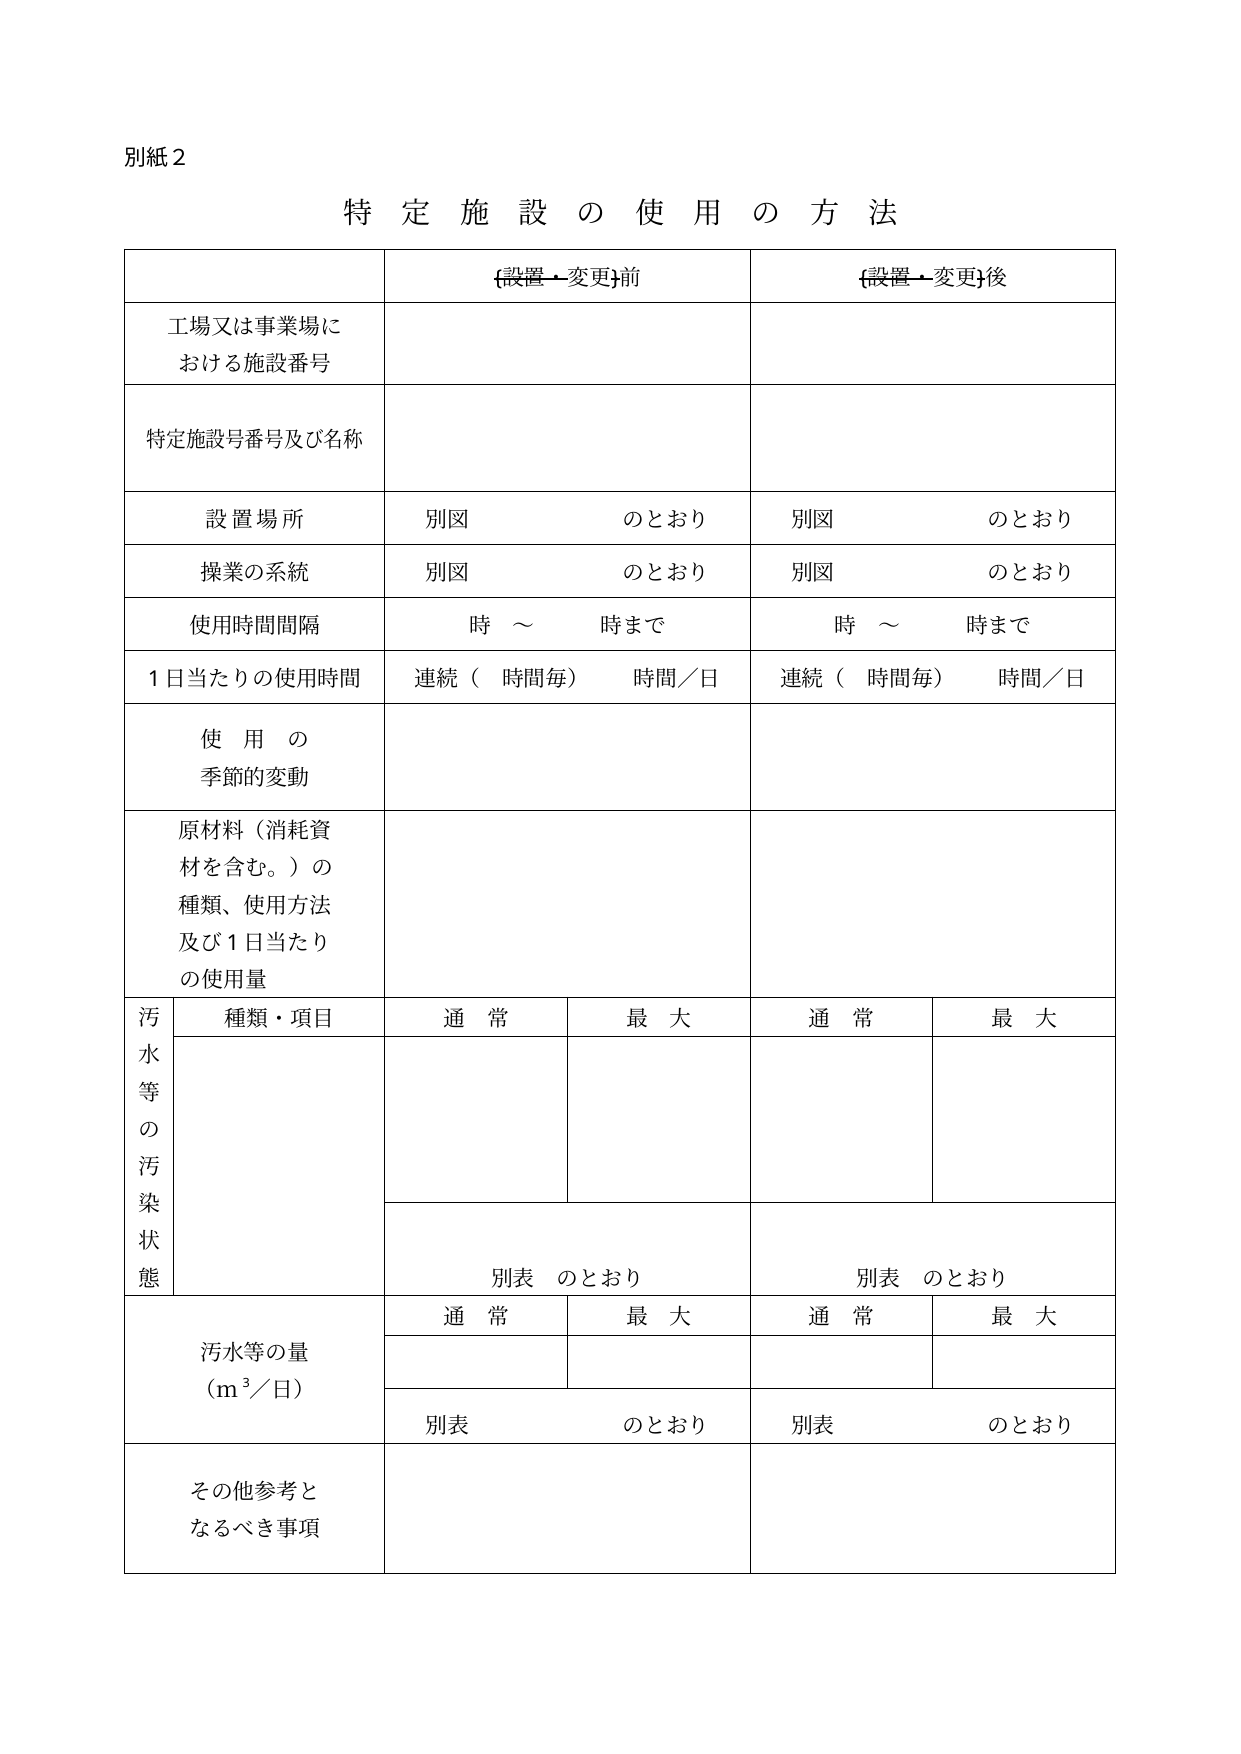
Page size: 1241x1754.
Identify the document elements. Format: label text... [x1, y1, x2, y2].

table_cell [751, 1336, 932, 1387]
table_cell 連続（ 時間毎） 時間／日 [385, 651, 750, 703]
table_cell 通 常 [751, 1296, 932, 1335]
table_cell 汚水等の量 （ｍ3／日） [125, 1296, 384, 1443]
table_cell 通 常 [385, 998, 567, 1036]
table_cell [933, 1336, 1115, 1387]
table_cell 別図 のとおり [385, 545, 750, 597]
table_cell 別表 のとおり [385, 1203, 750, 1295]
table_cell [751, 1037, 932, 1202]
table_cell 汚水等の汚染状態 [125, 998, 173, 1295]
table_cell 最 大 [933, 1296, 1115, 1335]
table_cell [385, 704, 750, 809]
table_cell 時 ～ 時まで [385, 598, 750, 650]
table_cell 特定施設号番号及び名称 [125, 385, 384, 491]
table_cell [385, 303, 750, 384]
table_cell その他参考と なるべき事項 [125, 1444, 384, 1573]
table_cell [751, 704, 1115, 809]
table_cell 最 大 [933, 998, 1115, 1036]
table_cell 別図 のとおり [751, 492, 1115, 544]
table_cell [385, 1444, 750, 1573]
table_cell 別表 のとおり [751, 1389, 1115, 1443]
table_cell 使 用 の 季節的変動 [125, 704, 384, 809]
table_cell [174, 1037, 384, 1295]
table_cell 別図 のとおり [385, 492, 750, 544]
table_cell 使用時間間隔 [125, 598, 384, 650]
text 別紙２ [124, 137, 1116, 174]
table_cell 操業の系統 [125, 545, 384, 597]
table_cell [751, 385, 1115, 491]
table_cell 原材料（消耗資 材を含む。）の 種類、使用方法 及び1日当たり の使用量 [125, 811, 384, 997]
table_cell [385, 1336, 567, 1387]
table_cell [568, 1037, 750, 1202]
table_cell 設置場所 [125, 492, 384, 544]
table_cell 通 常 [385, 1296, 567, 1335]
table_cell 時 ～ 時まで [751, 598, 1115, 650]
table_cell 工場又は事業場に おける施設番号 [125, 303, 384, 384]
table_cell 別表 のとおり [751, 1203, 1115, 1295]
table_cell 別表 のとおり [385, 1389, 750, 1443]
text 特 定 施 設 の 使 用 の 方 法 [124, 174, 1116, 248]
table_cell [568, 1336, 750, 1387]
table_cell 別図 のとおり [751, 545, 1115, 597]
table_header {設置・変更}前 [385, 250, 750, 302]
table_cell 1日当たりの使用時間 [125, 651, 384, 703]
table_cell [385, 811, 750, 997]
table_cell [933, 1037, 1115, 1202]
table_cell 通 常 [751, 998, 932, 1036]
table_cell 種類・項目 [174, 998, 384, 1036]
table_cell [751, 811, 1115, 997]
table_cell 最 大 [568, 998, 750, 1036]
table_cell 最 大 [568, 1296, 750, 1335]
table_header {設置・変更}後 [751, 250, 1115, 302]
table_cell [751, 303, 1115, 384]
table_cell [385, 385, 750, 491]
table_cell 連続（ 時間毎） 時間／日 [751, 651, 1115, 703]
table_cell [385, 1037, 567, 1202]
table_cell [751, 1444, 1115, 1573]
table_header [125, 250, 384, 302]
